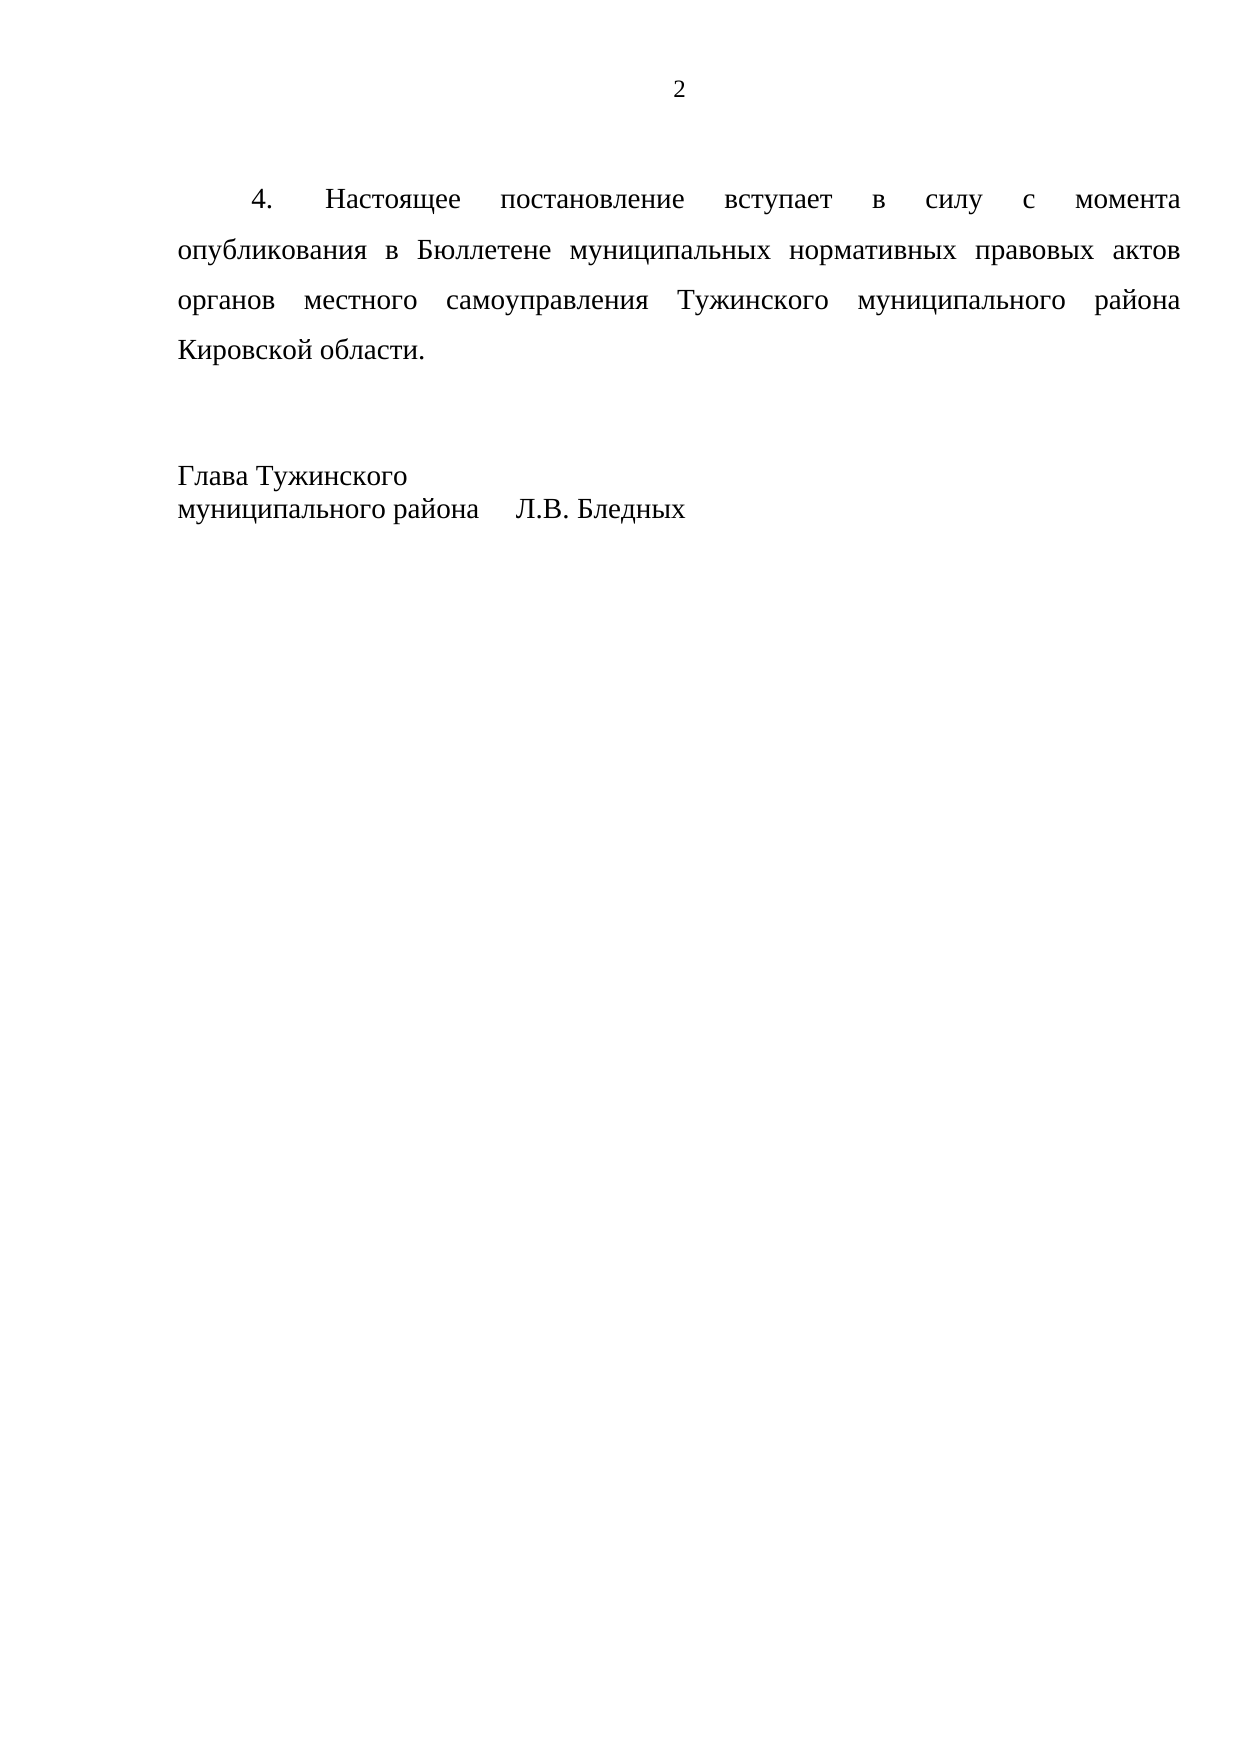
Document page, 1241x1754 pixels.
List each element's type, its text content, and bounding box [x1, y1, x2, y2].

text Глава Тужинского [177, 458, 1181, 491]
title Настоящее постановление вступает в силу с момента опубликования в Бюллетене муниципальных нормативных правовых актов органов местного самоуправления Тужинского муниципального района Кировской области. [177, 182, 1181, 366]
text муниципального района Л.В. Бледных [177, 491, 1181, 525]
